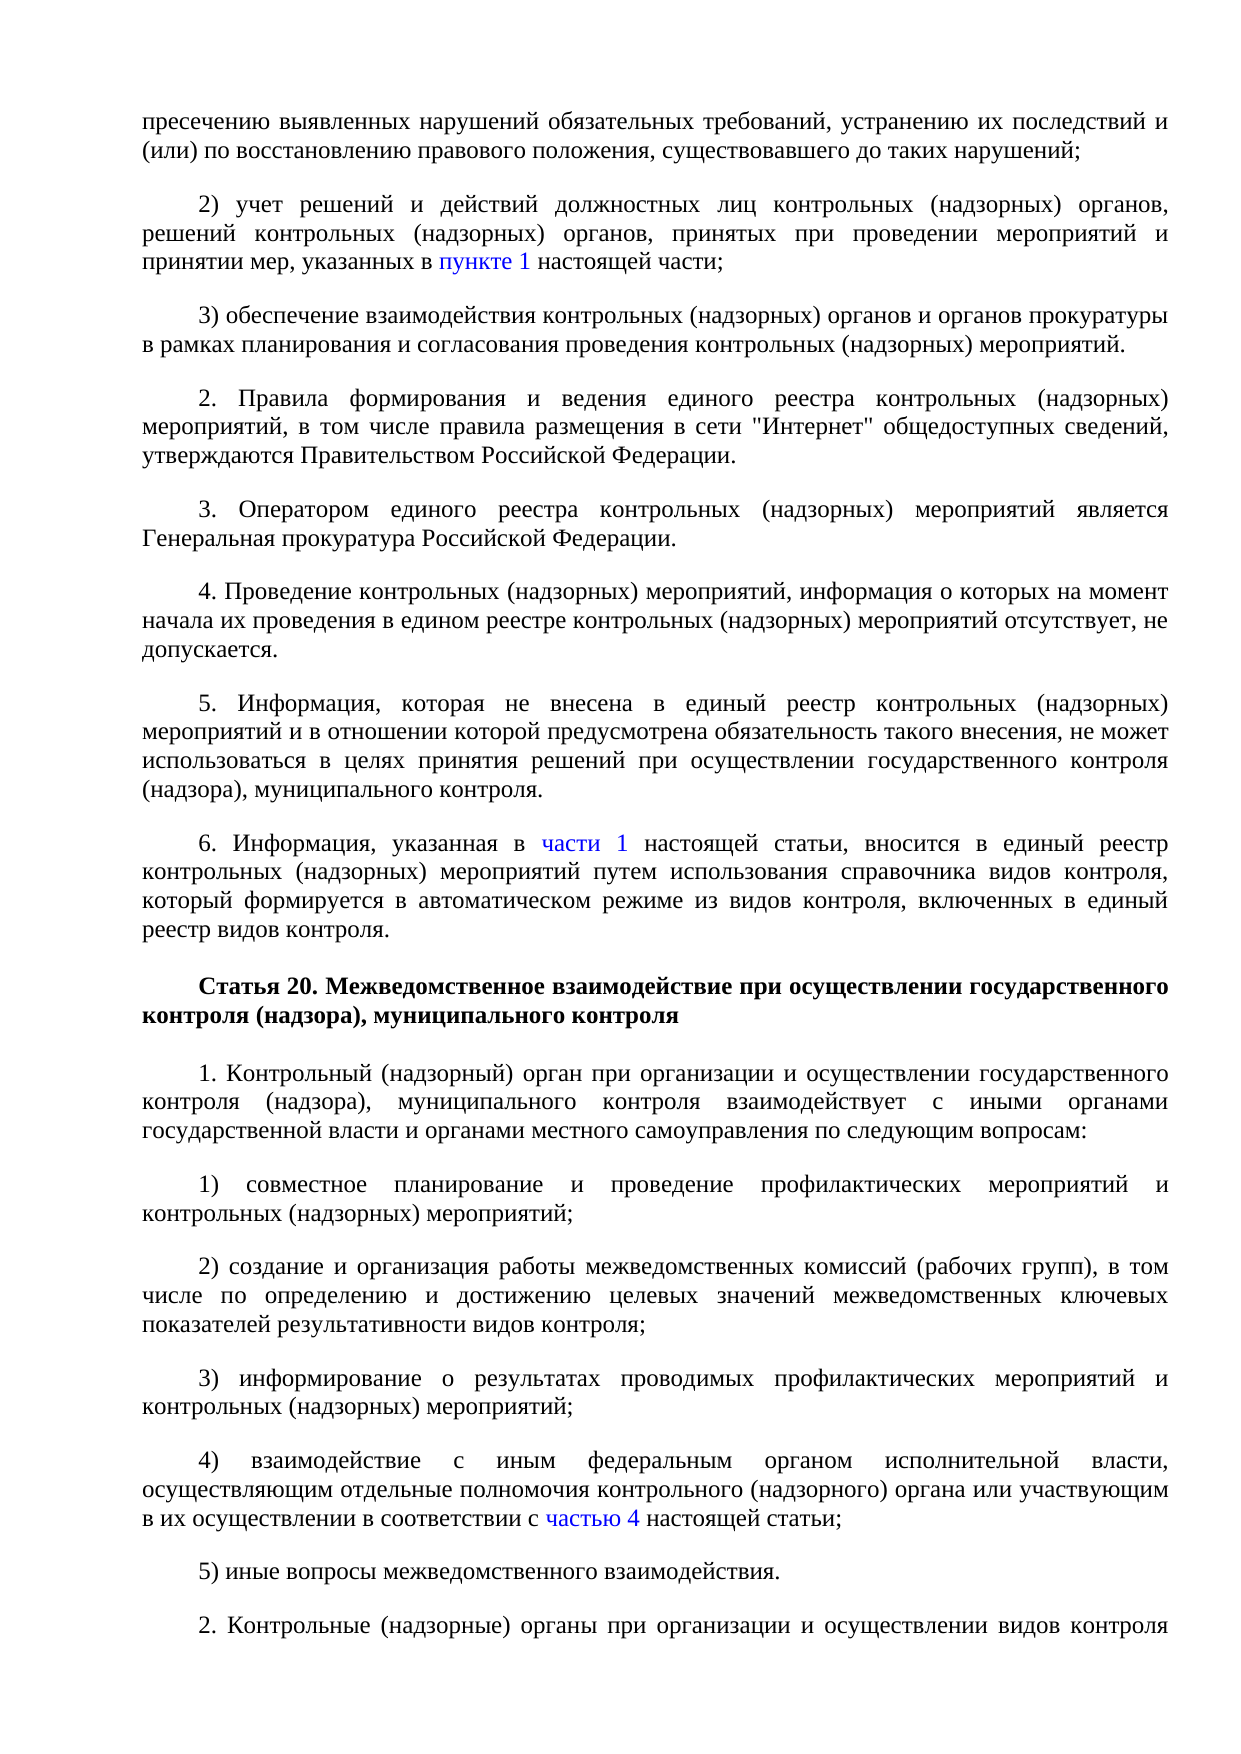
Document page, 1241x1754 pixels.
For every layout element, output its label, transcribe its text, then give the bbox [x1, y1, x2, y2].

text 3) информирование о результатах проводимых профилактических мероприятий и контрольных (надзорных) мероприятий; [142, 1363, 1169, 1420]
text 3. Оператором единого реестра контрольных (надзорных) мероприятий является Генеральная прокуратура Российской Федерации. [142, 494, 1169, 551]
text 4. Проведение контрольных (надзорных) мероприятий, информация о которых на момент начала их проведения в едином реестре контрольных (надзорных) мероприятий отсутствует, не допускается. [142, 576, 1169, 663]
text 1) совместное планирование и проведение профилактических мероприятий и контрольных (надзорных) мероприятий; [142, 1169, 1169, 1226]
text 2) учет решений и действий должностных лиц контрольных (надзорных) органов, решений контрольных (надзорных) органов, принятых при проведении мероприятий и принятии мер, указанных в пункте 1 настоящей части; [142, 189, 1169, 275]
title Статья 20. Межведомственное взаимодействие при осуществлении государственного контроля (надзора), муниципального контроля [142, 971, 1169, 1029]
text 6. Информация, указанная в части 1 настоящей статьи, вносится в единый реестр контрольных (надзорных) мероприятий путем использования справочника видов контроля, который формируется в автоматическом режиме из видов контроля, включенных в единый реестр видов контроля. [142, 828, 1169, 943]
text 2. Правила формирования и ведения единого реестра контрольных (надзорных) мероприятий, в том числе правила размещения в сети "Интернет" общедоступных сведений, утверждаются Правительством Российской Федерации. [142, 383, 1169, 469]
text 2) создание и организация работы межведомственных комиссий (рабочих групп), в том числе по определению и достижению целевых значений межведомственных ключевых показателей результативности видов контроля; [142, 1251, 1169, 1338]
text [142, 106, 1169, 164]
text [142, 1610, 1169, 1639]
text 5. Информация, которая не внесена в единый реестр контрольных (надзорных) мероприятий и в отношении которой предусмотрена обязательность такого внесения, не может использоваться в целях принятия решений при осуществлении государственного контроля (надзора), муниципального контроля. [142, 688, 1169, 803]
text 5) иные вопросы межведомственного взаимодействия. [142, 1556, 1169, 1585]
text 3) обеспечение взаимодействия контрольных (надзорных) органов и органов прокуратуры в рамках планирования и согласования проведения контрольных (надзорных) мероприятий. [142, 300, 1169, 358]
text 4) взаимодействие с иным федеральным органом исполнительной власти, осуществляющим отдельные полномочия контрольного (надзорного) органа или участвующим в их осуществлении в соответствии с частью 4 настоящей статьи; [142, 1445, 1169, 1531]
text 1. Контрольный (надзорный) орган при организации и осуществлении государственного контроля (надзора), муниципального контроля взаимодействует с иными органами государственной власти и органами местного самоуправления по следующим вопросам: [142, 1058, 1169, 1144]
